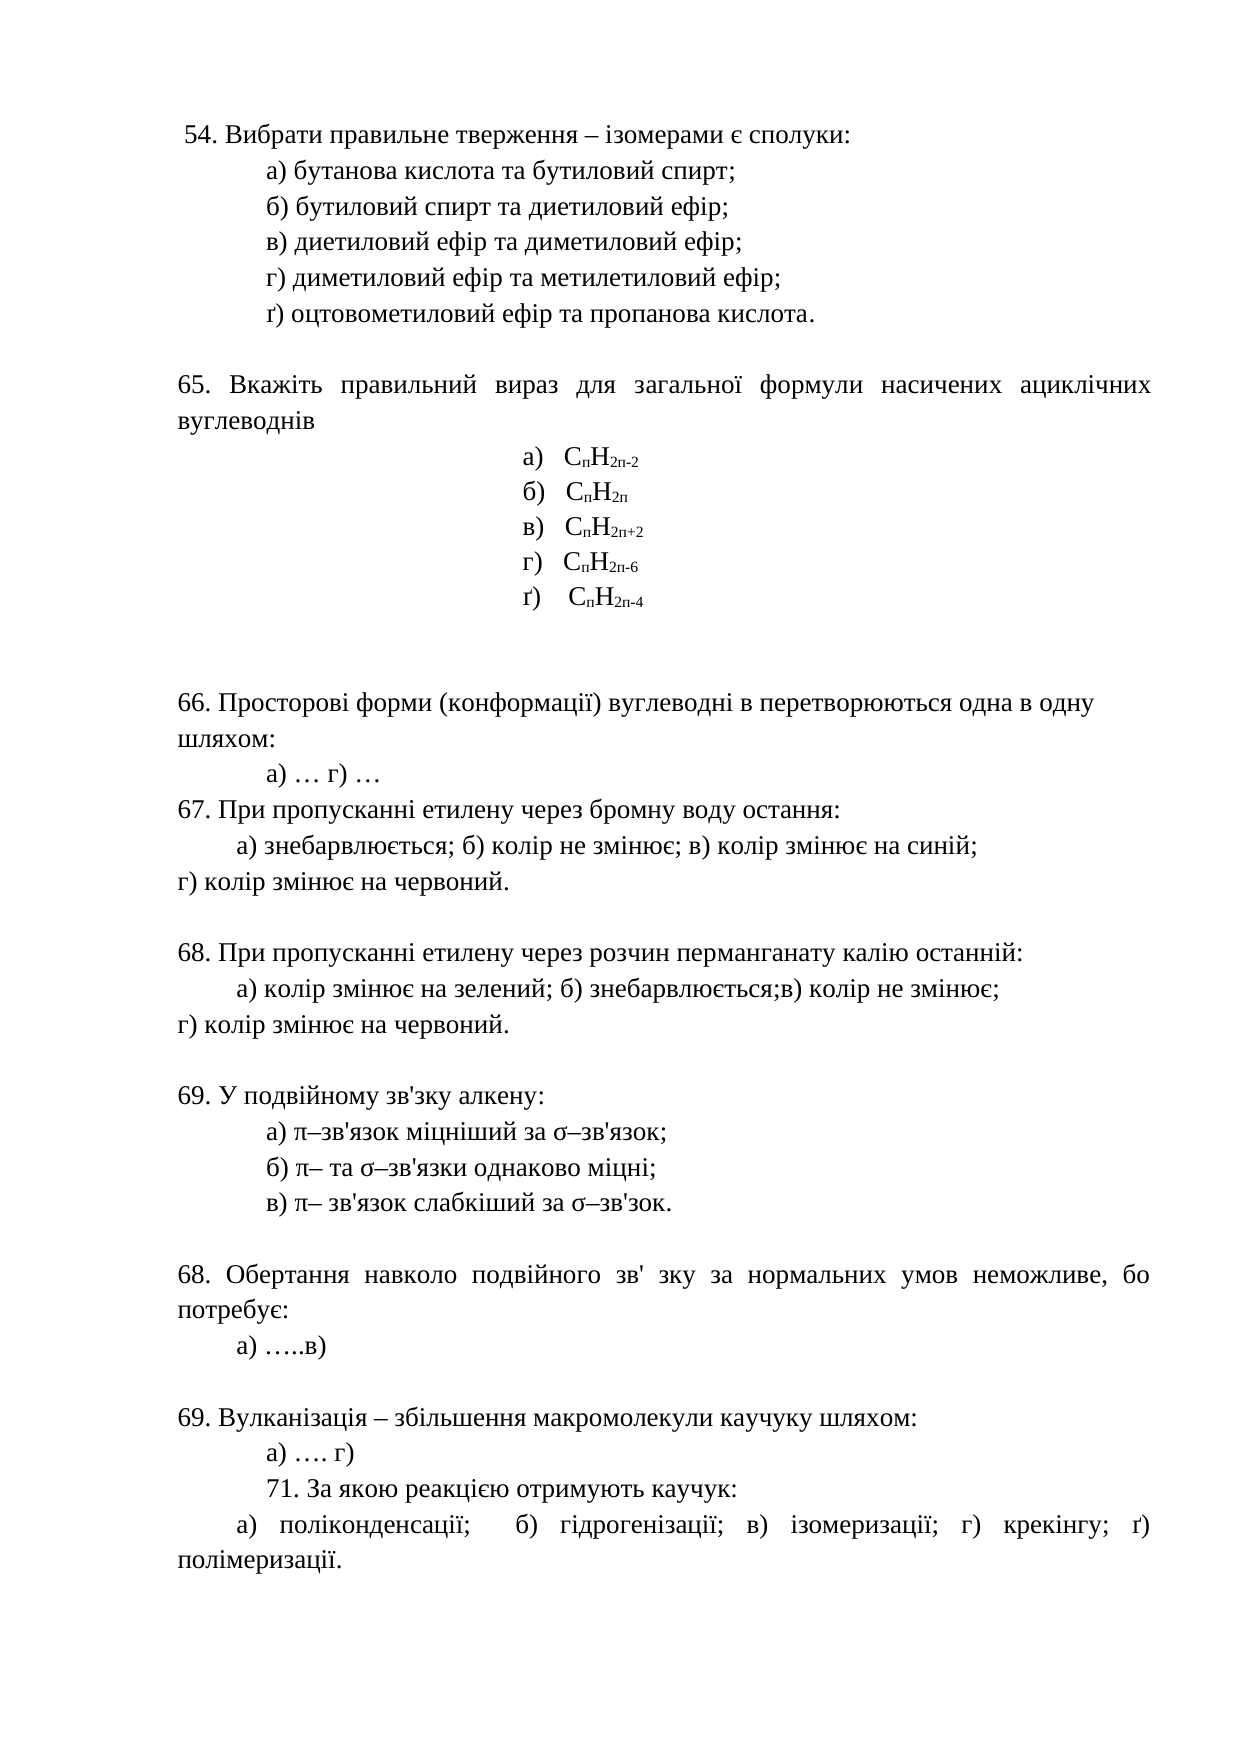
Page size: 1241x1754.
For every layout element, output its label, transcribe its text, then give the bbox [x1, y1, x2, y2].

text 68. Обертання навколо подвійного зв' зку за нормальних умов неможливе, бо потребує: [177, 1258, 1152, 1325]
text а) колір змінює на зелений; б) знебарвлюється;в) колір не змінює; [177, 972, 1152, 1003]
text 68. При пропусканні етилену через розчин перманганату калію останній: [177, 936, 1152, 967]
text 71. За якою реакцією отримують каучук: [177, 1472, 1152, 1503]
text 67. При пропусканні етилену через бромну воду остання: [177, 793, 1152, 824]
text б) бутиловий спирт та диетиловий ефір; [177, 189, 1152, 221]
text б) π– та σ–зв'язки однаково міцні; [177, 1151, 1152, 1182]
table_cell г) СпН2п-6 [521, 545, 807, 580]
text в) диетиловий ефір та диметиловий ефір; [177, 225, 1152, 256]
text а) … г) … [177, 758, 1152, 789]
text а) …..в) [177, 1329, 1152, 1360]
text 69. У подвійному зв'зку алкену: [177, 1079, 1152, 1110]
text ґ) оцтовометиловий ефір та пропанова кислота. [177, 297, 1152, 328]
text а) бутанова кислота та бутиловий спирт; [177, 154, 1152, 185]
text 65. Вкажіть правильний вираз для загальної формули насичених ациклічних вуглеводнів [177, 368, 1152, 435]
text а) знебарвлюється; б) колір не змінює; в) колір змінює на синій; [177, 829, 1152, 860]
table_cell ґ) СпН2п-4 [521, 580, 807, 615]
table_cell б) СпН2п [521, 475, 807, 510]
text г) диметиловий ефір та метилетиловий ефір; [177, 261, 1152, 292]
text г) колір змінює на червоний. [177, 1008, 1152, 1039]
text в) π– зв'язок слабкіший за σ–зв'зок. [177, 1186, 1152, 1217]
text 69. Вулканізація – збільшення макромолекули каучуку шляхом: [177, 1401, 1152, 1432]
text а) поліконденсації; б) гідрогенізації; в) ізомеризації; г) крекінгу; ґ) полімеризації. [177, 1508, 1152, 1575]
text а) π–зв'язок міцніший за σ–зв'язок; [177, 1115, 1152, 1146]
text 66. Просторові форми (конформації) вуглеводні в перетворюються одна в одну шляхом: [177, 686, 1152, 753]
table_header а) СпН2п-2 [521, 440, 807, 475]
text 54. Вибрати правильне тверження – ізомерами є сполуки: [177, 118, 1152, 149]
table_cell в) СпН2п+2 [521, 510, 807, 545]
text а) …. г) [177, 1436, 1152, 1468]
text г) колір змінює на червоний. [177, 865, 1152, 896]
